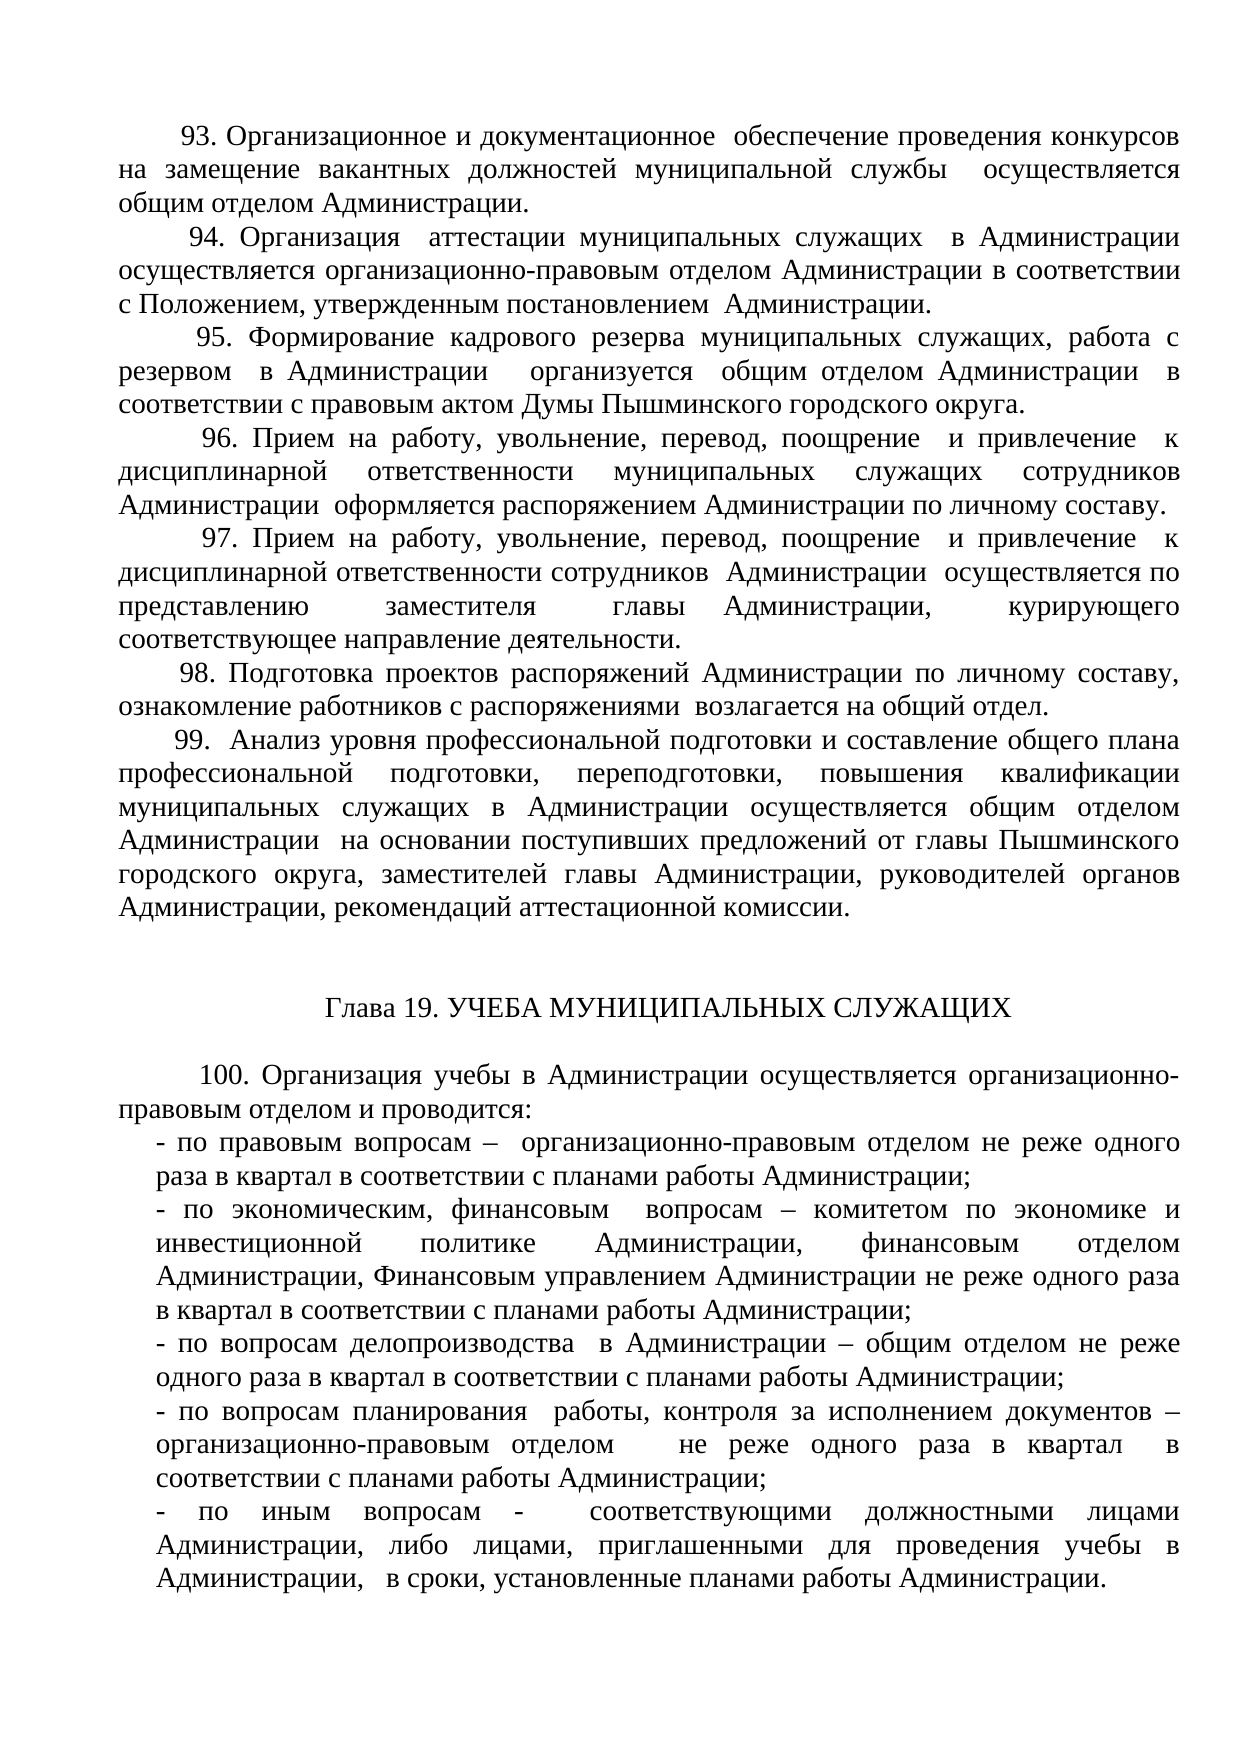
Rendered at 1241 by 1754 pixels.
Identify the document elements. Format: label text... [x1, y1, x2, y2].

text 99. Анализ уровня профессиональной подготовки и составление общего плана профессиональной подготовки, переподготовки, повышения квалификации муниципальных служащих в Администрации осуществляется общим отделом Администрации на основании поступивших предложений от главы Пышминского городского округа, заместителей главы Администрации, руководителей органов Администрации, рекомендаций аттестационной комиссии. [118, 722, 1181, 923]
text - по правовым вопросам – организационно-правовым отделом не реже одного раза в квартал в соответствии с планами работы Администрации; [156, 1124, 1181, 1191]
text 100. Организация учебы в Администрации осуществляется организационно-правовым отделом и проводится: [118, 1057, 1181, 1124]
text - по вопросам планирования работы, контроля за исполнением документов – организационно-правовым отделом не реже одного раза в квартал в соответствии с планами работы Администрации; [156, 1393, 1181, 1493]
text 93. Организационное и документационное обеспечение проведения конкурсов на замещение вакантных должностей муниципальной службы осуществляется общим отделом Администрации. [118, 118, 1181, 219]
text 98. Подготовка проектов распоряжений Администрации по личному составу, ознакомление работников с распоряжениями возлагается на общий отдел. [118, 655, 1181, 722]
text 96. Прием на работу, увольнение, перевод, поощрение и привлечение к дисциплинарной ответственности муниципальных служащих сотрудников Администрации оформляется распоряжением Администрации по личному составу. [118, 420, 1181, 521]
text 94. Организация аттестации муниципальных служащих в Администрации осуществляется организационно-правовым отделом Администрации в соответствии с Положением, утвержденным постановлением Администрации. [118, 219, 1181, 319]
text - по иным вопросам - соответствующими должностными лицами Администрации, либо лицами, приглашенными для проведения учебы в Администрации, в сроки, установленные планами работы Администрации. [156, 1493, 1181, 1594]
text 95. Формирование кадрового резерва муниципальных служащих, работа с резервом в Администрации организуется общим отделом Администрации в соответствии с правовым актом Думы Пышминского городского округа. [118, 319, 1181, 420]
text Глава 19. УЧЕБА МУНИЦИПАЛЬНЫХ СЛУЖАЩИХ [156, 990, 1181, 1024]
text 97. Прием на работу, увольнение, перевод, поощрение и привлечение к дисциплинарной ответственности сотрудников Администрации осуществляется по представлению заместителя главы Администрации, курирующего соответствующее направление деятельности. [118, 521, 1181, 655]
text - по экономическим, финансовым вопросам – комитетом по экономике и инвестиционной политике Администрации, финансовым отделом Администрации, Финансовым управлением Администрации не реже одного раза в квартал в соответствии с планами работы Администрации; [156, 1191, 1181, 1326]
text - по вопросам делопроизводства в Администрации – общим отделом не реже одного раза в квартал в соответствии с планами работы Администрации; [156, 1326, 1181, 1393]
